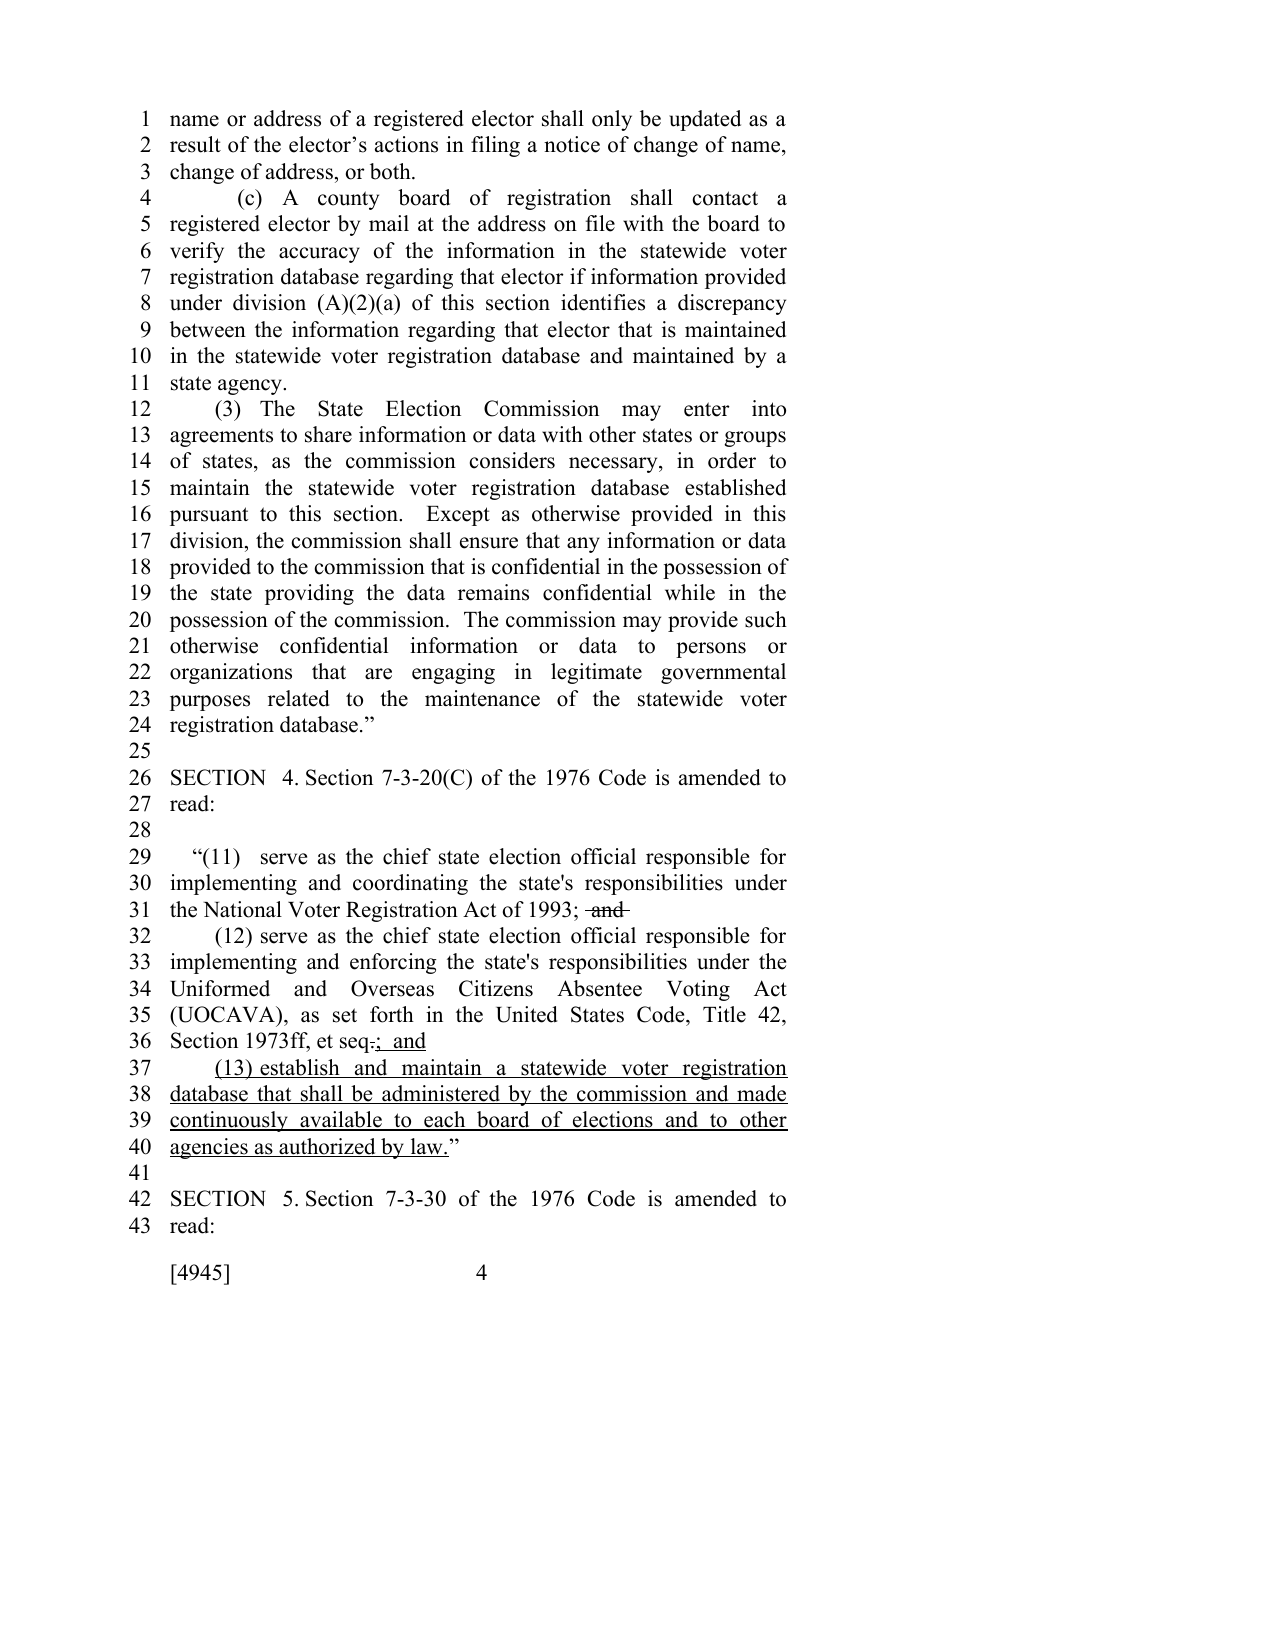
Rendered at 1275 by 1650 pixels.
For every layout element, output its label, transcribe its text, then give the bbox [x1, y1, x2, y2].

text (13) establish and maintain a statewide voter registration database that shall be administered by the commission and made continuously available to each board of elections and to other agencies as authorized by law.” [169, 1104, 787, 1129]
text SECTION 5. Section 7-3-30 of the 1976 Code is amended to read: [169, 1186, 787, 1238]
text (c) A county board of registration shall contact a registered elector by mail at the address on file with the board to verify the accuracy of the information in the statewide voter registration database regarding that elector if information provided under division (A)(2)(a) of this section identifies a discrepancy between the information regarding that elector that is maintained in the statewide voter registration database and maintained by a state agency. [169, 184, 787, 395]
text (13) establish and maintain a statewide voter registration database that shall be administered by the commission and made continuously available to each board of elections and to other agencies as authorized by law.” [169, 1130, 787, 1159]
text (13) establish and maintain a statewide voter registration database that shall be administered by the commission and made continuously available to each board of elections and to other agencies as authorized by law.” [169, 1054, 787, 1103]
text (12) serve as the chief state election official responsible for implementing and enforcing the state's responsibilities under the Uniformed and Overseas Citizens Absentee Voting Act (UOCAVA), as set forth in the United States Code, Title 42, Section 1973ff, et seq.; and [169, 922, 787, 1054]
text SECTION 4. Section 7-3-20(C) of the 1976 Code is amended to read: [169, 764, 787, 817]
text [169, 105, 787, 184]
text “(11) serve as the chief state election official responsible for implementing and coordinating the state's responsibilities under the National Voter Registration Act of 1993; and [169, 843, 787, 922]
text (3) The State Election Commission may enter into agreements to share information or data with other states or groups of states, as the commission considers necessary, in order to maintain the statewide voter registration database established pursuant to this section. Except as otherwise provided in this division, the commission shall ensure that any information or data provided to the commission that is confidential in the possession of the state providing the data remains confidential while in the possession of the commission. The commission may provide such otherwise confidential information or data to persons or organizations that are engaging in legitimate governmental purposes related to the maintenance of the statewide voter registration database.” [169, 395, 787, 737]
